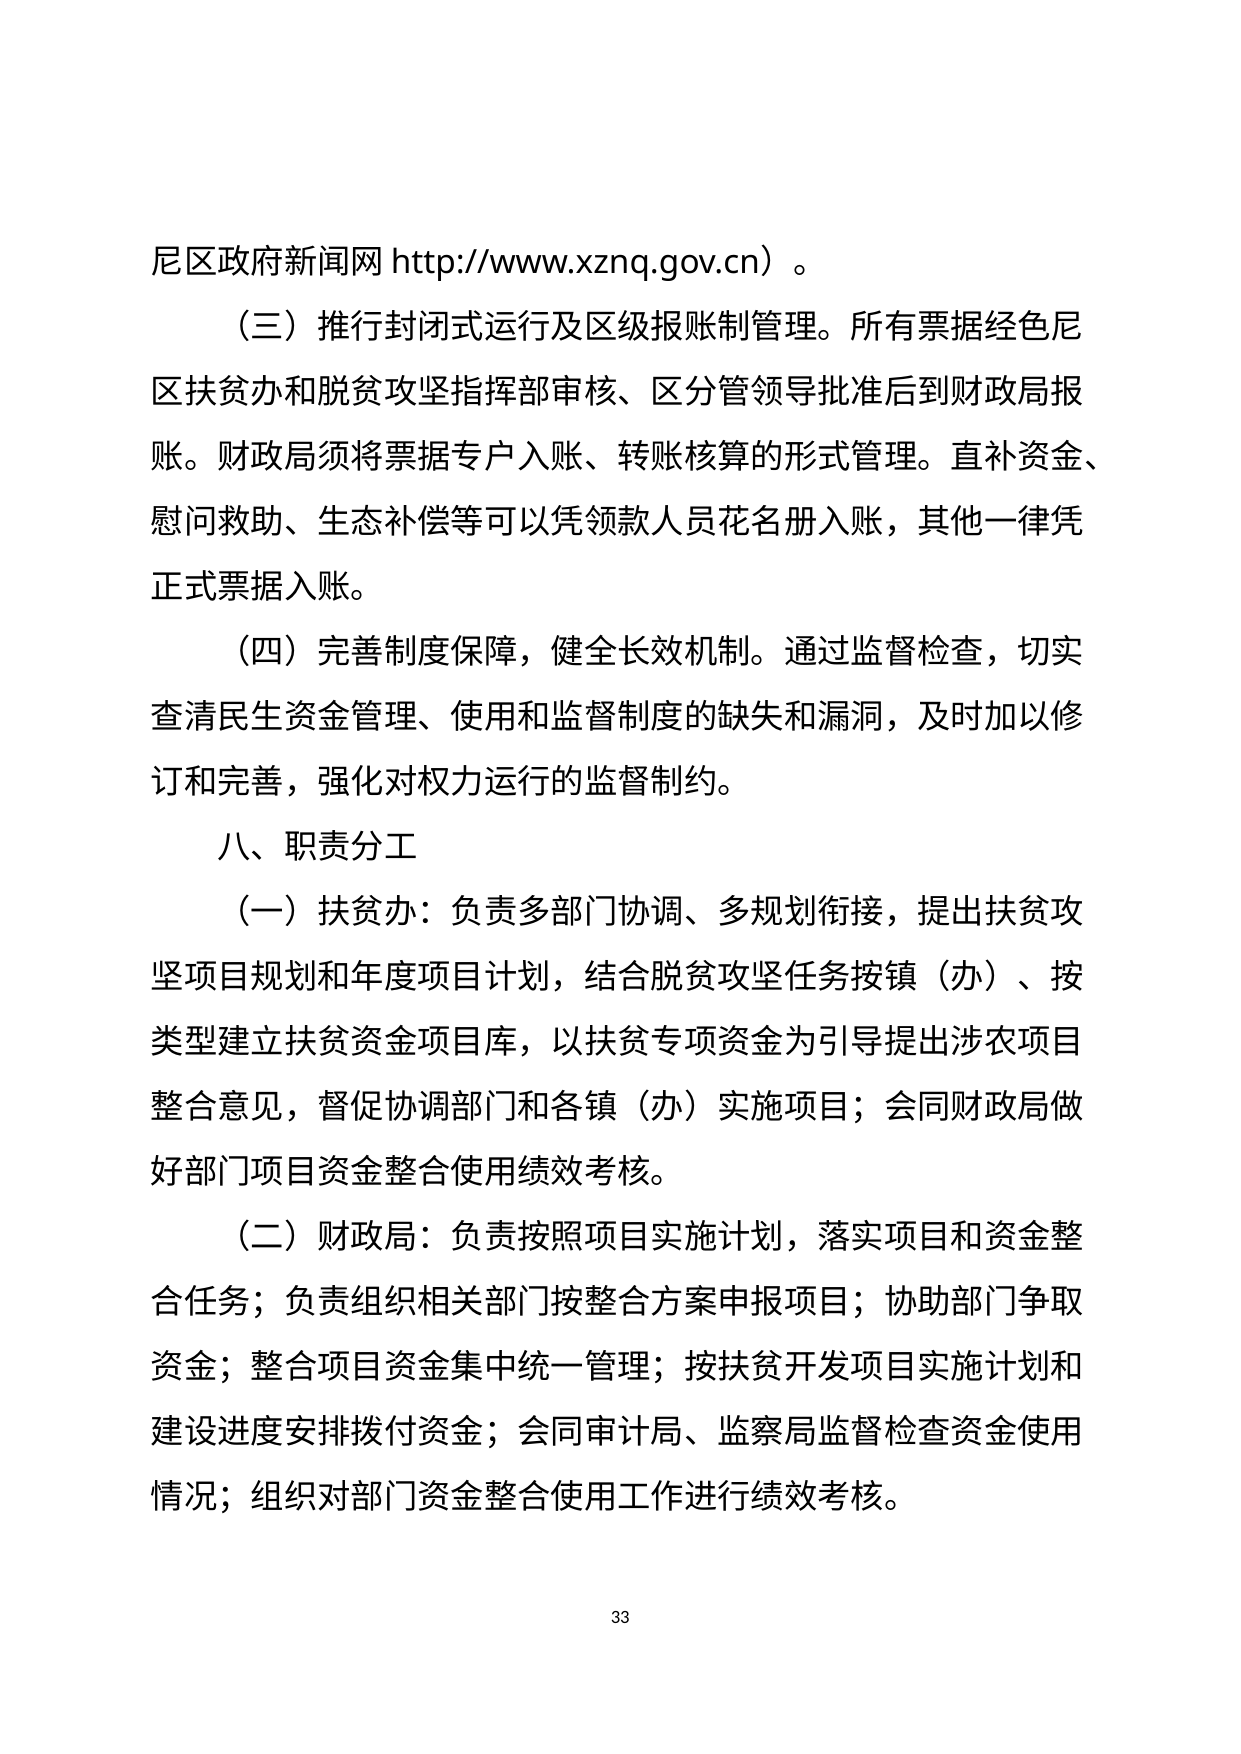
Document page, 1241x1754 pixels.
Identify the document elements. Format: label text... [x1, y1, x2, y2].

text 八、职责分工 [151, 812, 1089, 877]
text （四）完善制度保障，健全长效机制。通过监督检查，切实查清民生资金管理、使用和监督制度的缺失和漏洞，及时加以修订和完善，强化对权力运行的监督制约。 [151, 617, 1089, 812]
text （二）财政局：负责按照项目实施计划，落实项目和资金整合任务；负责组织相关部门按整合方案申报项目；协助部门争取资金；整合项目资金集中统一管理；按扶贫开发项目实施计划和建设进度安排拨付资金；会同审计局、监察局监督检查资金使用情况；组织对部门资金整合使用工作进行绩效考核。 [151, 1202, 1089, 1527]
text （一）扶贫办：负责多部门协调、多规划衔接，提出扶贫攻坚项目规划和年度项目计划，结合脱贫攻坚任务按镇（办）、按类型建立扶贫资金项目库，以扶贫专项资金为引导提出涉农项目整合意见，督促协调部门和各镇（办）实施项目；会同财政局做好部门项目资金整合使用绩效考核。 [151, 877, 1089, 1202]
text （三）推行封闭式运行及区级报账制管理。所有票据经色尼区扶贫办和脱贫攻坚指挥部审核、区分管领导批准后到财政局报账。财政局须将票据专户入账、转账核算的形式管理。直补资金、慰问救助、生态补偿等可以凭领款人员花名册入账，其他一律凭正式票据入账。 [151, 292, 1089, 617]
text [151, 227, 1089, 292]
